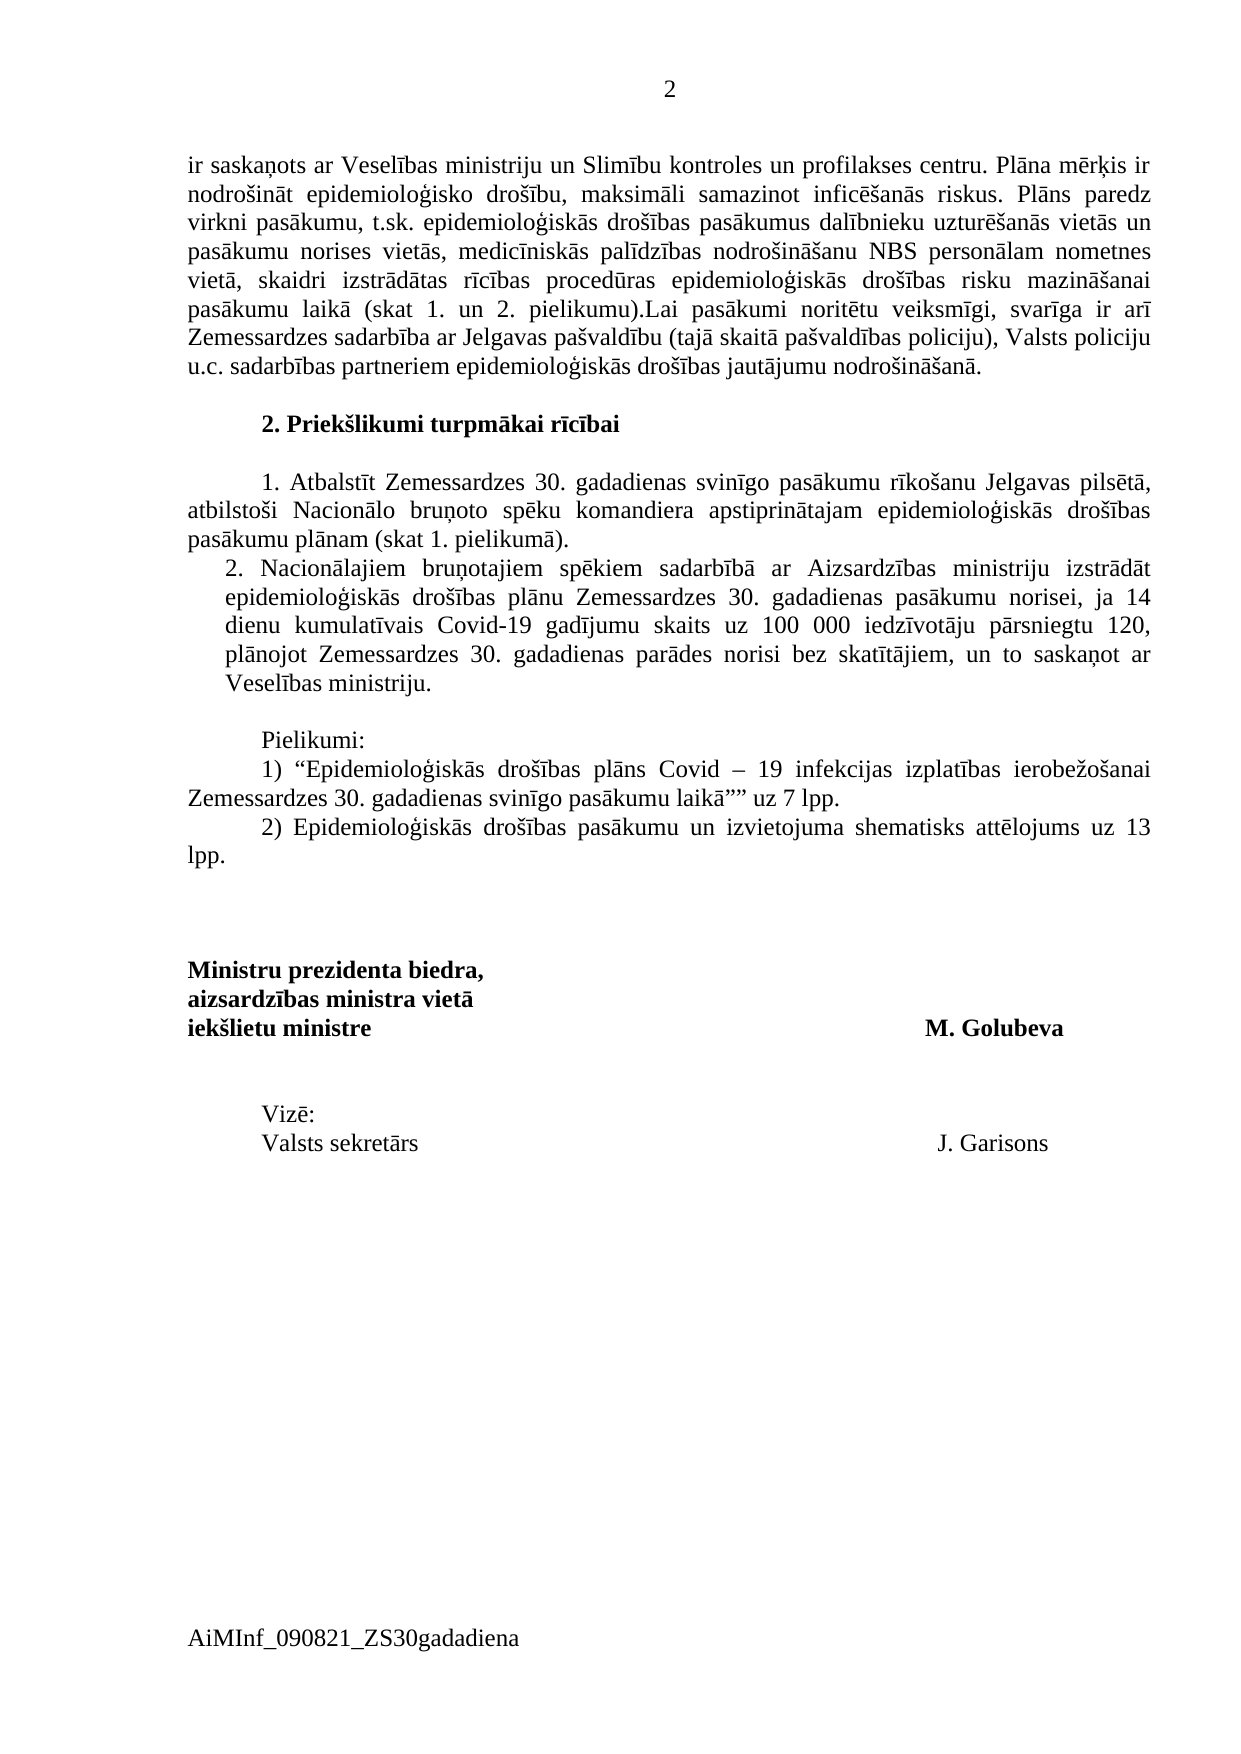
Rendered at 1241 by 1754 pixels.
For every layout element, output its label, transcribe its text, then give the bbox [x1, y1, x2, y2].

text 1) “Epidemioloģiskās drošības plāns Covid – 19 infekcijas izplatības ierobežošanai Zemessardzes 30. gadadienas svinīgo pasākumu laikā”” uz 7 lpp. [187, 754, 1152, 812]
text Valsts sekretārs J. Garisons [187, 1128, 1152, 1157]
text iekšlietu ministre M. Golubeva [187, 1013, 1152, 1042]
list 2. Nacionālajiem bruņotajiem spēkiem sadarbībā ar Aizsardzības ministriju izstrādāt epidemioloģiskās drošības plānu Zemessardzes 30. gadadienas pasākumu norisei, ja 14 dienu kumulatīvais Covid-19 gadījumu skaits uz 100 000 iedzīvotāju pārsniegtu 120, plānojot Zemessardzes 30. gadadienas parādes norisi bez skatītājiem, un to saskaņot ar Veselības ministriju. [225, 553, 1152, 697]
text Ministru prezidenta biedra, [187, 955, 1152, 984]
text 2. Priekšlikumi turpmākai rīcībai [187, 409, 1152, 438]
text 2) Epidemioloģiskās drošības pasākumu un izvietojuma shematisks attēlojums uz 13 lpp. [187, 812, 1152, 869]
text Vizē: [187, 1099, 1152, 1128]
text Pielikumi: [187, 725, 1152, 754]
text 1. Atbalstīt Zemessardzes 30. gadadienas svinīgo pasākumu rīkošanu Jelgavas pilsētā, atbilstoši Nacionālo bruņoto spēku komandiera apstiprinātajam epidemioloģiskās drošības pasākumu plānam (skat 1. pielikumā). [187, 467, 1152, 553]
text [187, 150, 1152, 380]
text aizsardzības ministra vietā [187, 984, 1152, 1013]
